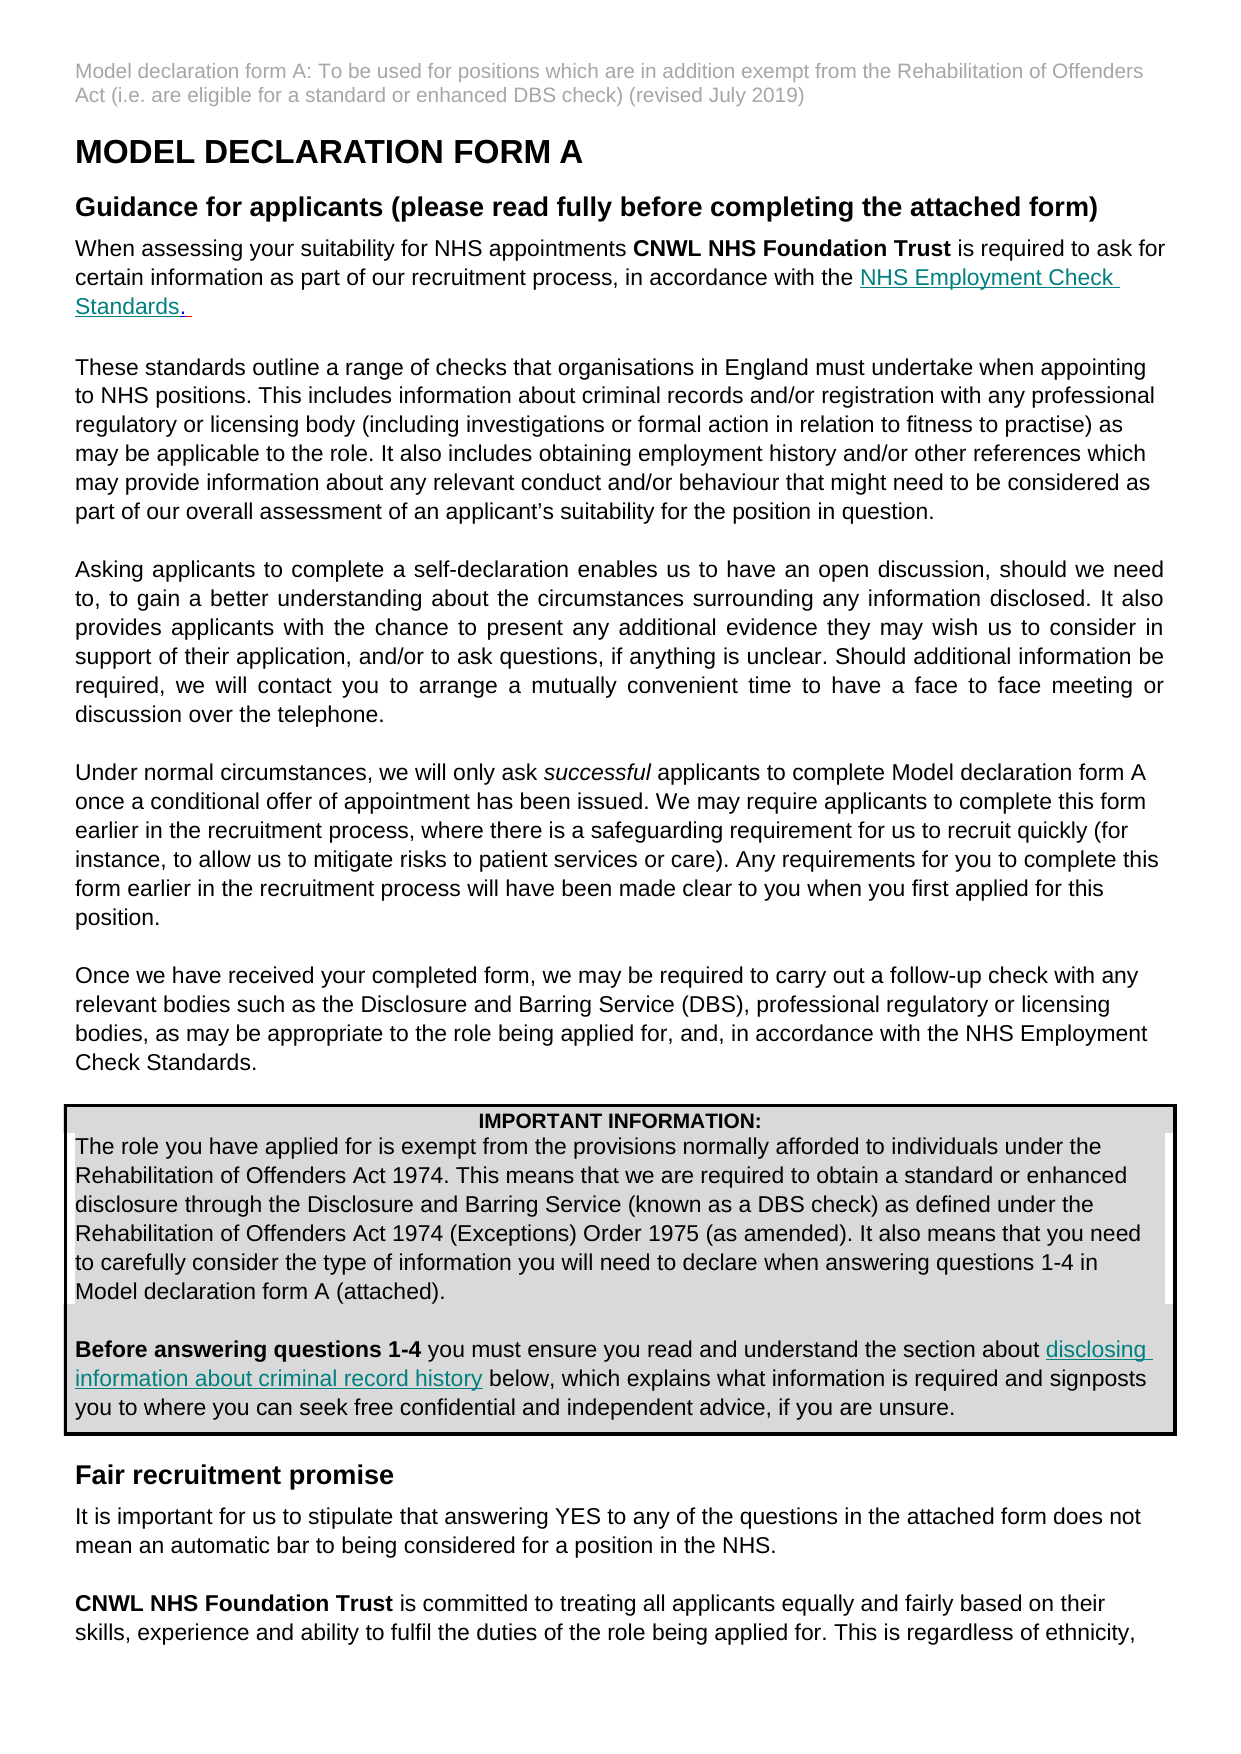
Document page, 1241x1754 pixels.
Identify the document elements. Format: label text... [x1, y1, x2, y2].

text IMPORTANT INFORMATION: [67, 1107, 1173, 1133]
text Asking applicants to complete a self-declaration enables us to have an open discussion, should we need to, to gain a better understanding about the circumstances surrounding any information disclosed. It also provides applicants with the chance to present any additional evidence they may wish us to consider in support of their application, and/or to ask questions, if anything is unclear. Should additional information be required, we will contact you to arrange a mutually convenient time to have a face to face meeting or discussion over the telephone. [75, 556, 1165, 727]
subtitle MODEL DECLARATION FORM A [75, 132, 1165, 171]
text Once we have received your completed form, we may be required to carry out a follow-up check with any relevant bodies such as the Disclosure and Barring Service (DBS), professional regulatory or licensing bodies, as may be appropriate to the role being applied for, and, in accordance with the NHS Employment Check Standards. [75, 962, 1165, 1075]
text Before answering questions 1-4 you must ensure you read and understand the section about disclosing information about criminal record history below, which explains what information is required and signposts you to where you can seek free confidential and independent advice, if you are unsure. [67, 1331, 1173, 1432]
text Under normal circumstances, we will only ask successful applicants to complete Model declaration form A once a conditional offer of appointment has been issued. We may require applicants to complete this form earlier in the recruitment process, where there is a safeguarding requirement for us to recruit quickly (for instance, to allow us to mitigate risks to patient services or care). Any requirements for you to complete this form earlier in the recruitment process will have been made clear to you when you first applied for this position. [75, 759, 1165, 930]
text It is important for us to stipulate that answering YES to any of the questions in the attached form does not mean an automatic bar to being considered for a position in the NHS. [75, 1503, 1165, 1558]
text The role you have applied for is exempt from the provisions normally afforded to individuals under the Rehabilitation of Offenders Act 1974. This means that we are required to obtain a standard or enhanced disclosure through the Disclosure and Barring Service (known as a DBS check) as defined under the Rehabilitation of Offenders Act 1974 (Exceptions) Order 1975 (as amended). It also means that you need to carefully consider the type of information you will need to declare when answering questions 1-4 in Model declaration form A (attached). [75, 1133, 1165, 1302]
text These standards outline a range of checks that organisations in England must undertake when appointing to NHS positions. This includes information about criminal records and/or registration with any professional regulatory or licensing body (including investigations or formal action in relation to fitness to practise) as may be applicable to the role. It also includes obtaining employment history and/or other references which may provide information about any relevant conduct and/or behaviour that might need to be considered as part of our overall assessment of an applicant’s suitability for the position in question. [75, 353, 1165, 525]
text When assessing your suitability for NHS appointments CNWL NHS Foundation Trust is required to ask for certain information as part of our recruitment process, in accordance with the NHS Employment Check Standards. [75, 235, 1165, 319]
text CNWL NHS Foundation Trust is committed to treating all applicants equally and fairly based on their skills, experience and ability to fulfil the duties of the role being applied for. This is regardless of ethnicity, [75, 1590, 1165, 1645]
subtitle Fair recruitment promise [75, 1459, 1165, 1490]
subtitle Guidance for applicants (please read fully before completing the attached form) [75, 191, 1165, 223]
